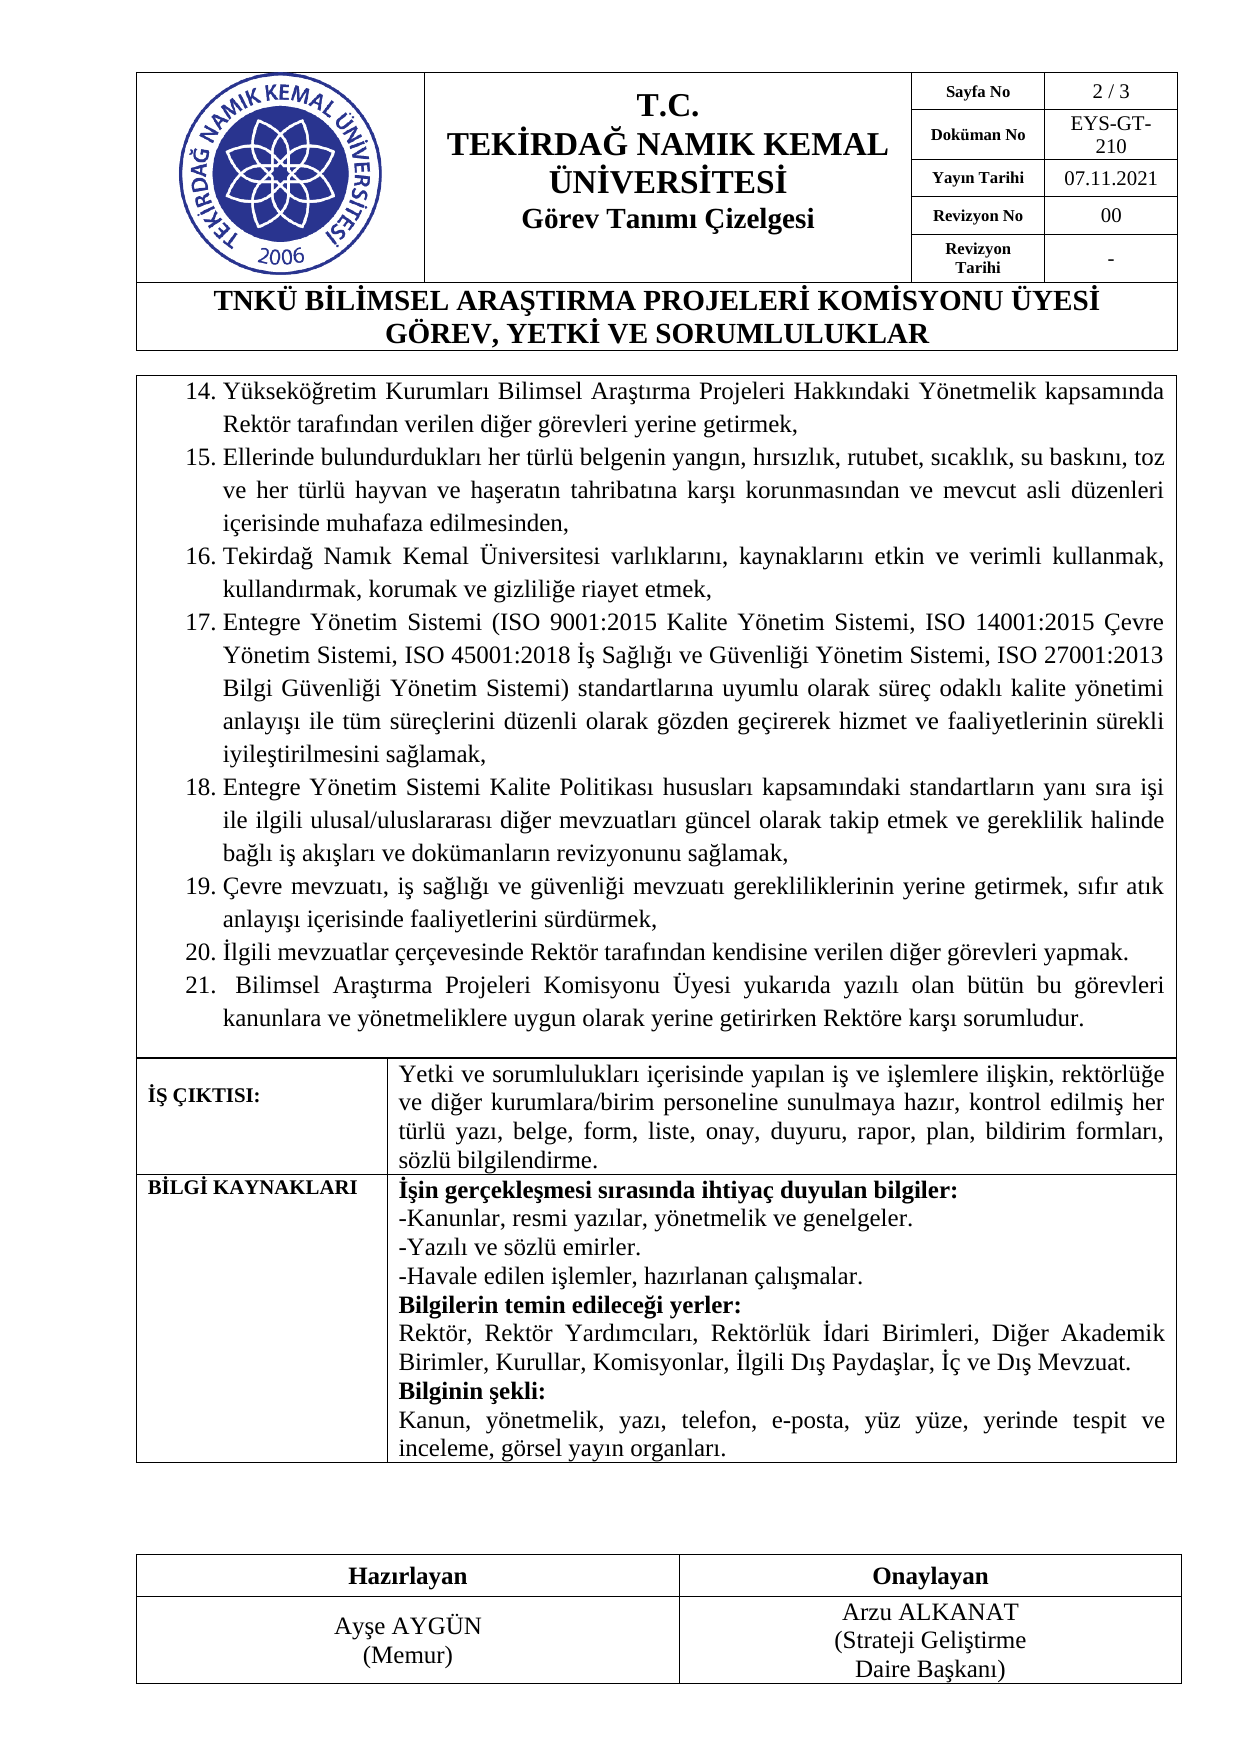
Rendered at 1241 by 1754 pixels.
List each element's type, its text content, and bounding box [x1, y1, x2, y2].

table_cell İşin gerçekleşmesi sırasında ihtiyaç duyulan bilgiler: -Kanunlar, resmi yazılar, yönetmelik ve genelgeler. -Yazılı ve sözlü emirler. -Havale edilen işlemler, hazırlanan çalışmalar. Bilgilerin temin edileceği yerler: Rektör, Rektör Yardımcıları, Rektörlük İdari Birimleri, Diğer Akademik Birimler, Kurullar, Komisyonlar, İlgili Dış Paydaşlar, İç ve Dış Mevzuat. Bilginin şekli: Kanun, yönetmelik, yazı, telefon, e-posta, yüz yüze, yerinde tespit ve inceleme, görsel yayın organları. [388, 1175, 1176, 1462]
table_header Yetki ve sorumlulukları içerisinde yapılan iş ve işlemlere ilişkin, rektörlüğe ve diğer kurumlara/birim personeline sunulmaya hazır, kontrol edilmiş her türlü yazı, belge, form, liste, onay, duyuru, rapor, plan, bildirim formları, sözlü bilgilendirme. [388, 1059, 1176, 1174]
table_header İŞ ÇIKTISI: [137, 1059, 387, 1174]
table_cell BİLGİ KAYNAKLARI [137, 1175, 387, 1462]
picture [178, 72, 382, 275]
